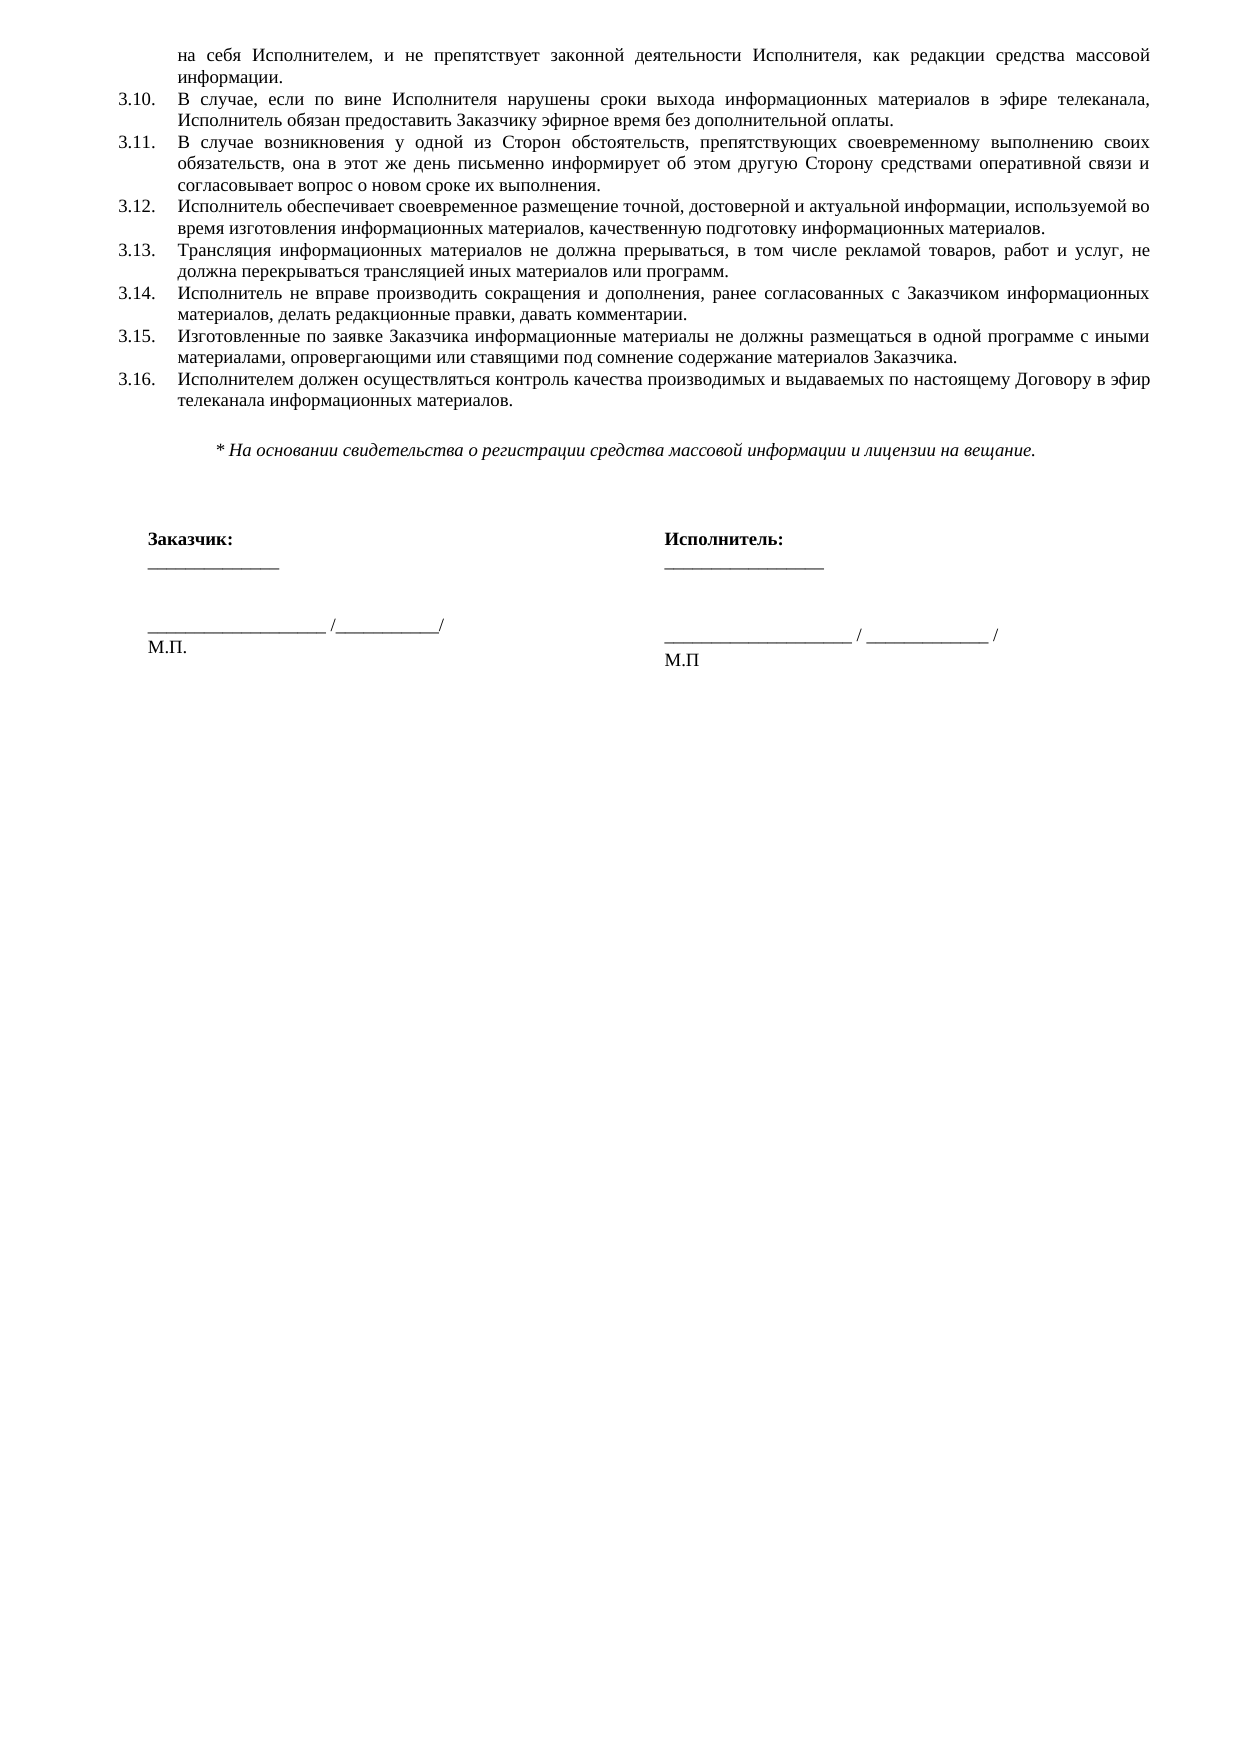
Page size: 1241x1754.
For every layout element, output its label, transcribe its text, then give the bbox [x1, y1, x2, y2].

list Изготовленные по заявке Заказчика информационные материалы не должны размещаться в одной программе с иными материалами, опровергающими или ставящими под сомнение содержание материалов Заказчика. [118, 325, 1152, 368]
list Исполнитель не вправе производить сокращения и дополнения, ранее согласованных с Заказчиком информационных материалов, делать редакционные правки, давать комментарии. [118, 282, 1152, 325]
list В случае, если по вине Исполнителя нарушены сроки выхода информационных материалов в эфире телеканала, Исполнитель обязан предоставить Заказчику эфирное время без дополнительной оплаты. [118, 87, 1152, 131]
list В случае возникновения у одной из Сторон обстоятельств, препятствующих своевременному выполнению своих обязательств, она в этот же день письменно информирует об этом другую Сторону средствами оперативной связи и согласовывает вопрос о новом сроке их выполнения. [118, 131, 1152, 195]
list Исполнителем должен осуществляться контроль качества производимых и выдаваемых по настоящему Договору в эфир телеканала информационных материалов. [118, 368, 1152, 411]
table_header Исполнитель: _________________ ____________________ / _____________ / М.П [664, 506, 1152, 692]
list Трансляция информационных материалов не должна прерываться, в том числе рекламой товаров, работ и услуг, не должна перекрываться трансляцией иных материалов или программ. [118, 238, 1152, 282]
text * На основании свидетельства о регистрации средства массовой информации и лицензии на вещание. [177, 438, 1152, 460]
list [177, 44, 1152, 87]
list Исполнитель обеспечивает своевременное размещение точной, достоверной и актуальной информации, используемой во время изготовления информационных материалов, качественную подготовку информационных материалов. [118, 195, 1152, 238]
table_header Заказчик: ______________ ___________________ /___________/ М.П. [148, 506, 664, 692]
